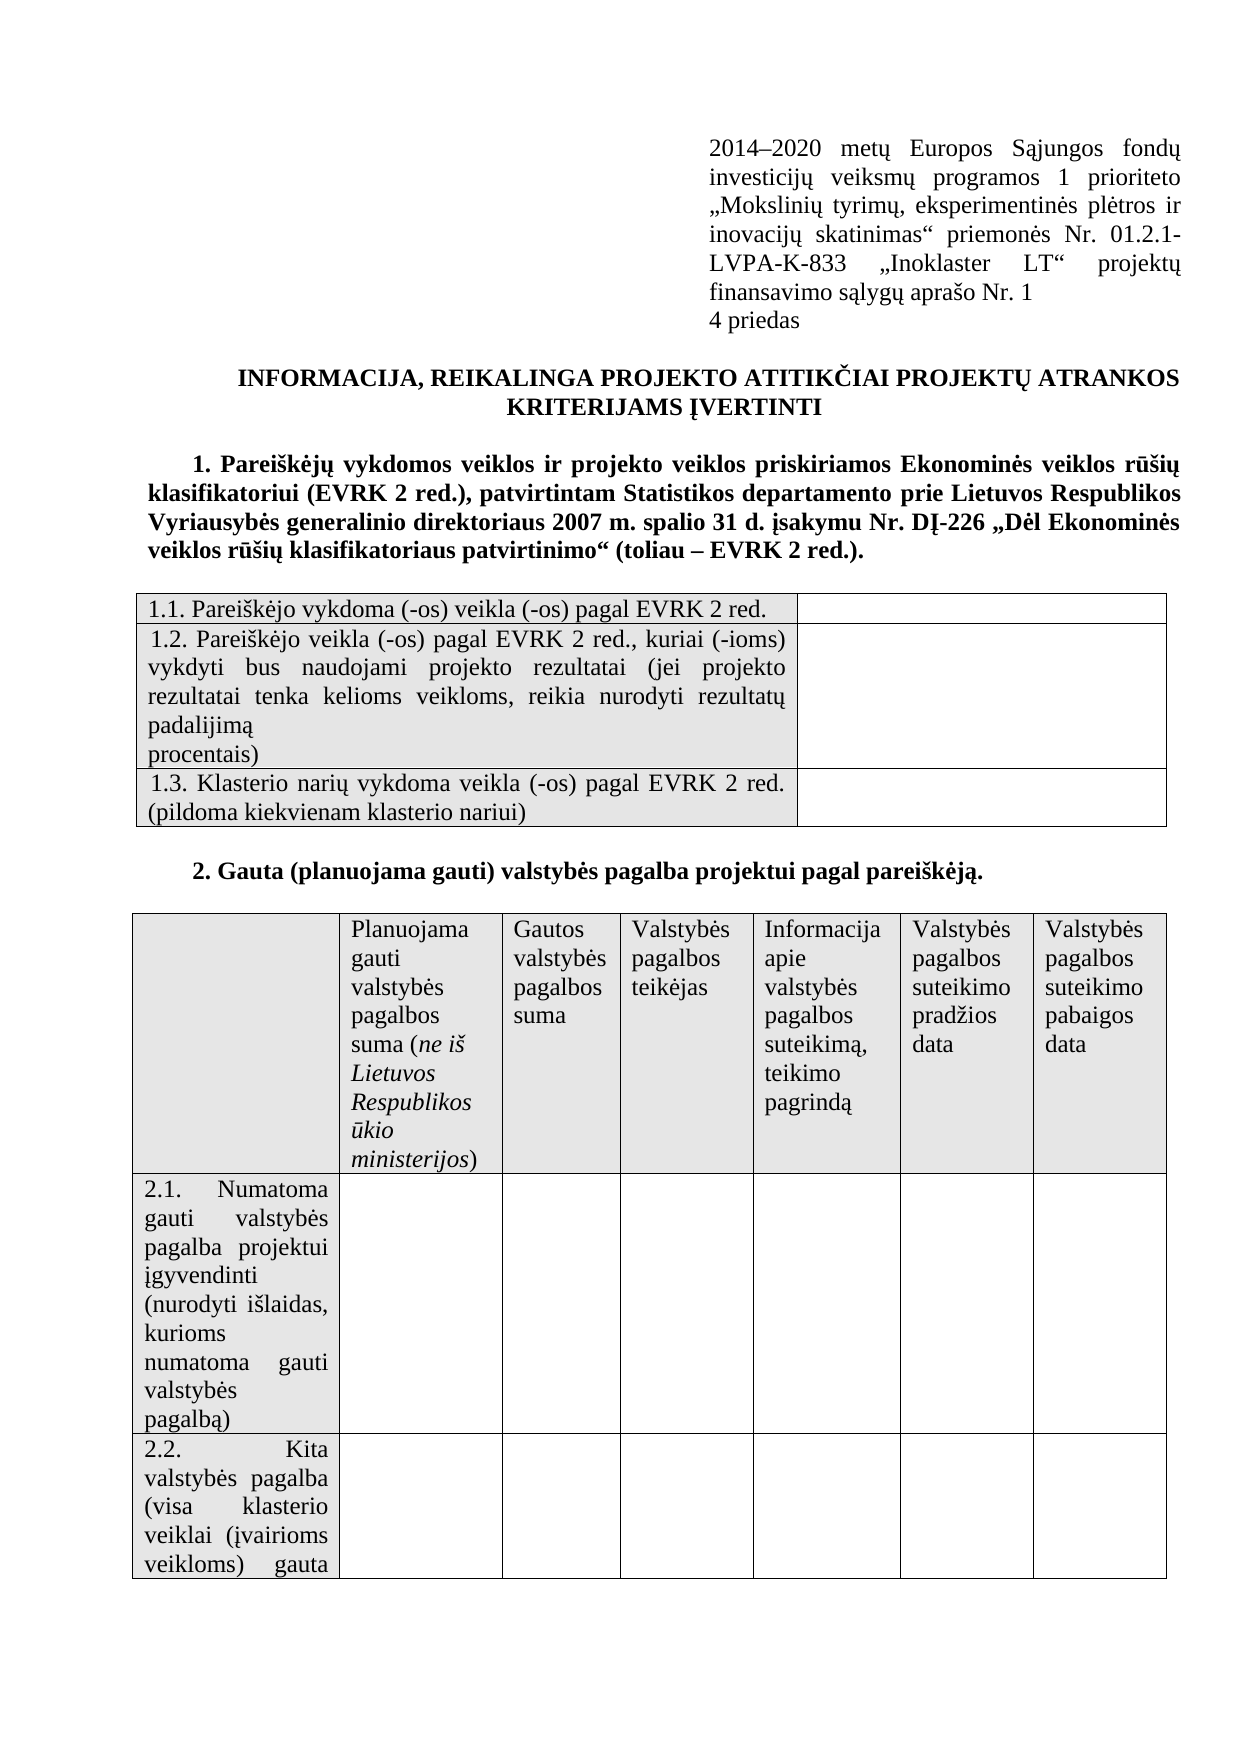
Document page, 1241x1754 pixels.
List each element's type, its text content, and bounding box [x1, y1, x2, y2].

table_cell [503, 1174, 620, 1433]
table_cell [754, 1174, 900, 1433]
table_cell [621, 1174, 753, 1433]
table_cell [1034, 1434, 1166, 1578]
table_cell 2.1. Numatoma gauti valstybės pagalba projektui įgyvendinti (nurodyti išlaidas, kurioms numatoma gauti valstybės pagalbą) [133, 1174, 339, 1433]
table_cell [503, 1434, 620, 1578]
table_cell 1.3. Klasterio narių vykdoma veikla (-os) pagal EVRK 2 red. (pildoma kiekvienam klasterio nariui) [137, 769, 797, 826]
table_cell [798, 624, 1166, 767]
text 2. Gauta (planuojama gauti) valstybės pagalba projektui pagal pareiškėją. [148, 856, 1181, 884]
table_cell [901, 1434, 1033, 1578]
table_cell [621, 1434, 753, 1578]
table_header Valstybės pagalbos suteikimo pradžios data [901, 914, 1033, 1173]
table_cell [798, 769, 1166, 826]
table_cell [1034, 1174, 1166, 1433]
text 2014–2020 metų Europos Sąjungos fondų investicijų veiksmų programos 1 prioriteto „Mokslinių tyrimų, eksperimentinės plėtros ir inovacijų skatinimas“ priemonės Nr. 01.2.1-LVPA-K-833 „Inoklaster LT“ projektų finansavimo sąlygų aprašo Nr. 1 [709, 133, 1181, 305]
table_cell [340, 1174, 502, 1433]
table_cell [754, 1434, 900, 1578]
table_cell [340, 1434, 502, 1578]
table_header Valstybės pagalbos teikėjas [621, 914, 753, 1173]
table_cell [901, 1174, 1033, 1433]
text 4 priedas [574, 305, 1181, 334]
table_header [798, 594, 1166, 623]
table_header Planuojama gauti valstybės pagalbos suma (ne iš Lietuvos Respublikos ūkio ministerijos) [340, 914, 502, 1173]
text INFORMACIJa, reikalingA projekto atitikČIAI projektų atrankos kriterijams įvertinti [148, 363, 1181, 420]
text 1. Pareiškėjų vykdomos veiklos ir projekto veiklos priskiriamos Ekonominės veiklos rūšių klasifikatoriui (EVRK 2 red.), patvirtintam Statistikos departamento prie Lietuvos Respublikos Vyriausybės generalinio direktoriaus 2007 m. spalio 31 d. įsakymu Nr. DĮ-226 „Dėl Ekonominės veiklos rūšių klasifikatoriaus patvirtinimo“ (toliau – EVRK 2 red.). [148, 449, 1181, 564]
table_header Valstybės pagalbos suteikimo pabaigos data [1034, 914, 1166, 1173]
table_header 1.1. Pareiškėjo vykdoma (-os) veikla (-os) pagal EVRK 2 red. [137, 594, 797, 623]
table_header Gautos valstybės pagalbos suma [503, 914, 620, 1173]
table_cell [133, 1434, 339, 1578]
table_header [133, 914, 339, 1173]
table_cell 1.2. Pareiškėjo veikla (-os) pagal EVRK 2 red., kuriai (-ioms) vykdyti bus naudojami projekto rezultatai (jei projekto rezultatai tenka kelioms veikloms, reikia nurodyti rezultatų padalijimą procentais) [137, 624, 797, 767]
table_header Informacija apie valstybės pagalbos suteikimą, teikimo pagrindą [754, 914, 900, 1173]
